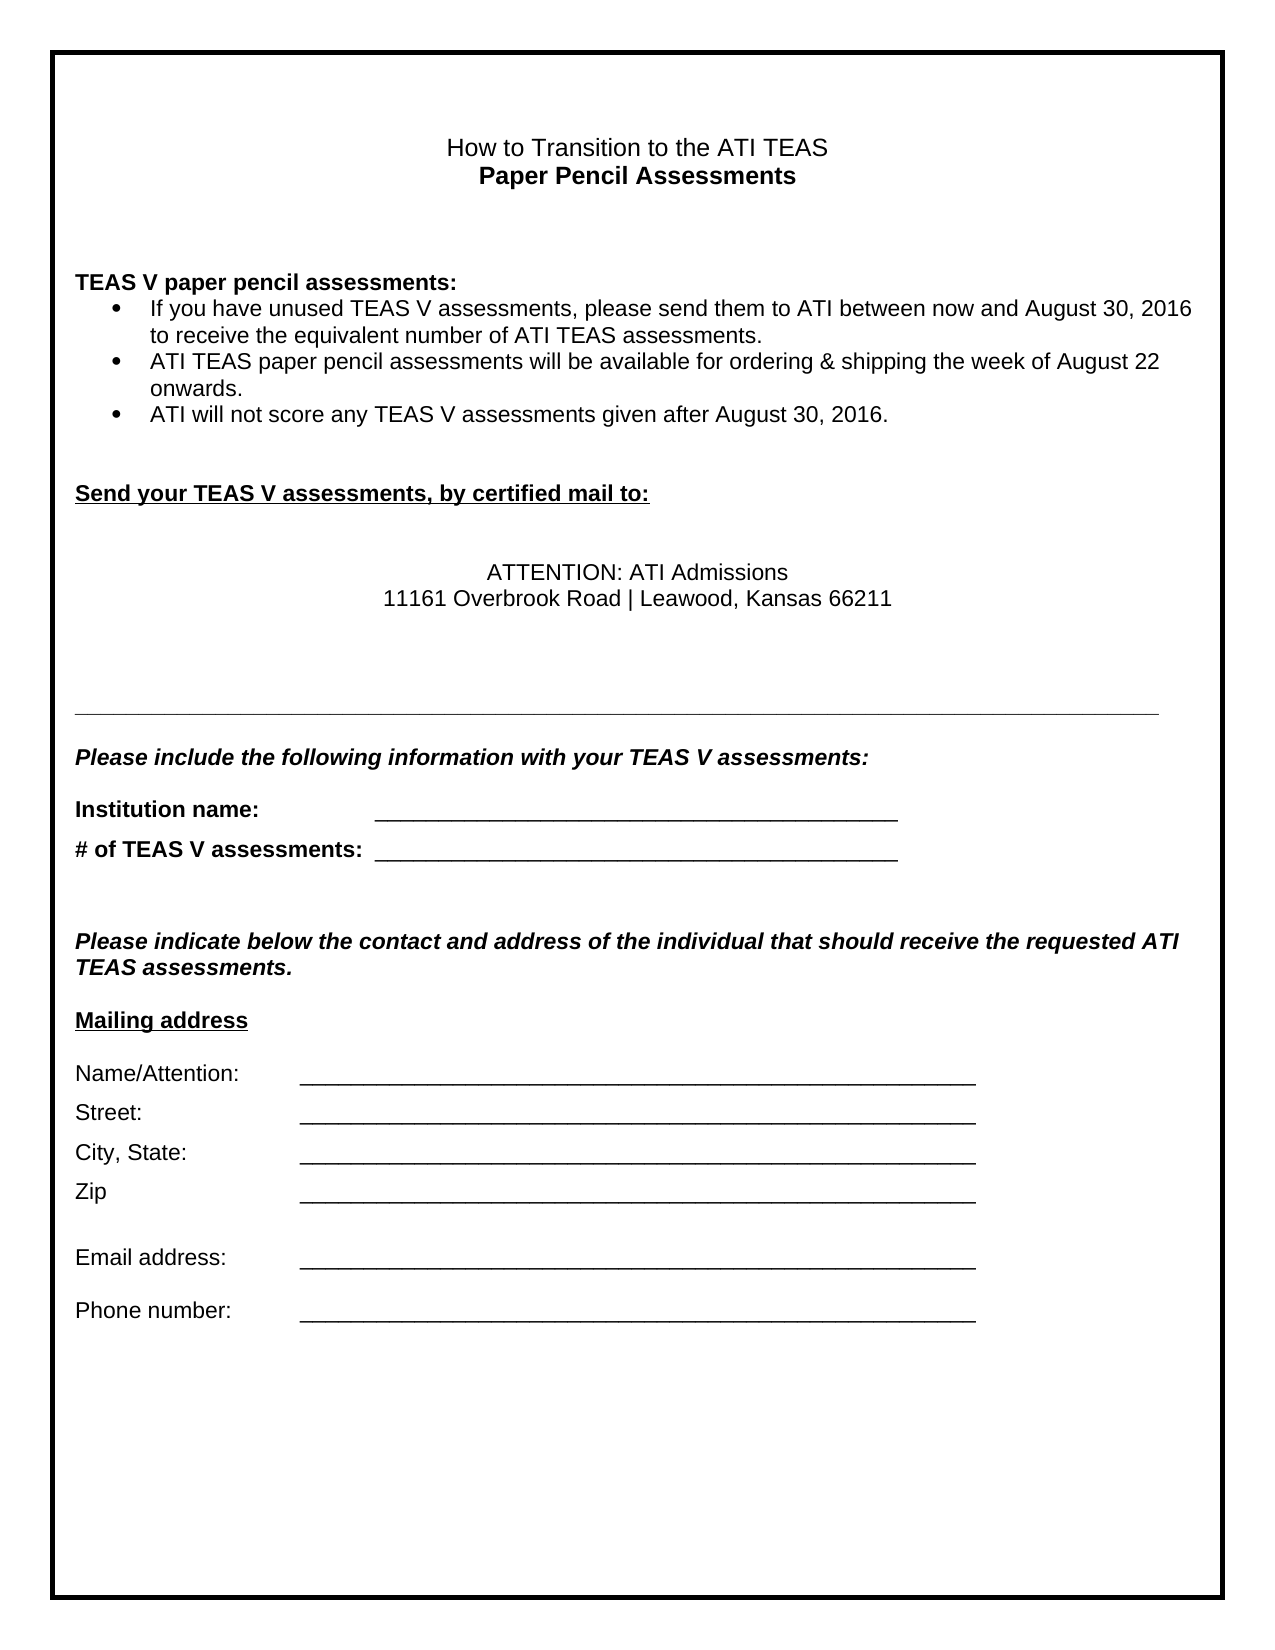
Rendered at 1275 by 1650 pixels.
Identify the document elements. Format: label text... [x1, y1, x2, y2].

text Please indicate below the contact and address of the individual that should receive the requested ATI TEAS assessments. [75, 928, 1200, 981]
list If you have unused TEAS V assessments, please send them to ATI between now and August 30, 2016 to receive the equivalent number of ATI TEAS assessments. [112, 295, 1200, 348]
text Name/Attention: _____________________________________________________ [75, 1059, 1200, 1086]
text Zip _____________________________________________________ [75, 1178, 1200, 1204]
text Institution name: _________________________________________ [75, 796, 1200, 822]
text Please include the following information with your TEAS V assessments: [75, 743, 1200, 770]
list ATI will not score any TEAS V assessments given after August 30, 2016. [112, 401, 1200, 427]
text Phone number: _____________________________________________________ [75, 1297, 1200, 1323]
text ATTENTION: ATI Admissions [75, 559, 1200, 585]
text Mailing address [75, 1007, 1200, 1033]
text 11161 Overbrook Road | Leawood, Kansas 66211 [75, 585, 1200, 612]
text TEAS V paper pencil assessments: [75, 269, 1200, 295]
text City, State: _____________________________________________________ [75, 1138, 1200, 1165]
text Email address: _____________________________________________________ [75, 1244, 1200, 1270]
text Paper Pencil Assessments [75, 161, 1200, 190]
list ATI TEAS paper pencil assessments will be available for ordering & shipping the week of August 22 onwards. [112, 348, 1200, 401]
text How to Transition to the ATI TEAS [75, 132, 1200, 161]
text _____________________________________________________________________________________ [75, 691, 1200, 717]
text Send your TEAS V assessments, by certified mail to: [75, 480, 1200, 506]
text Street: _____________________________________________________ [75, 1099, 1200, 1125]
text # of TEAS V assessments: _________________________________________ [75, 836, 1200, 862]
